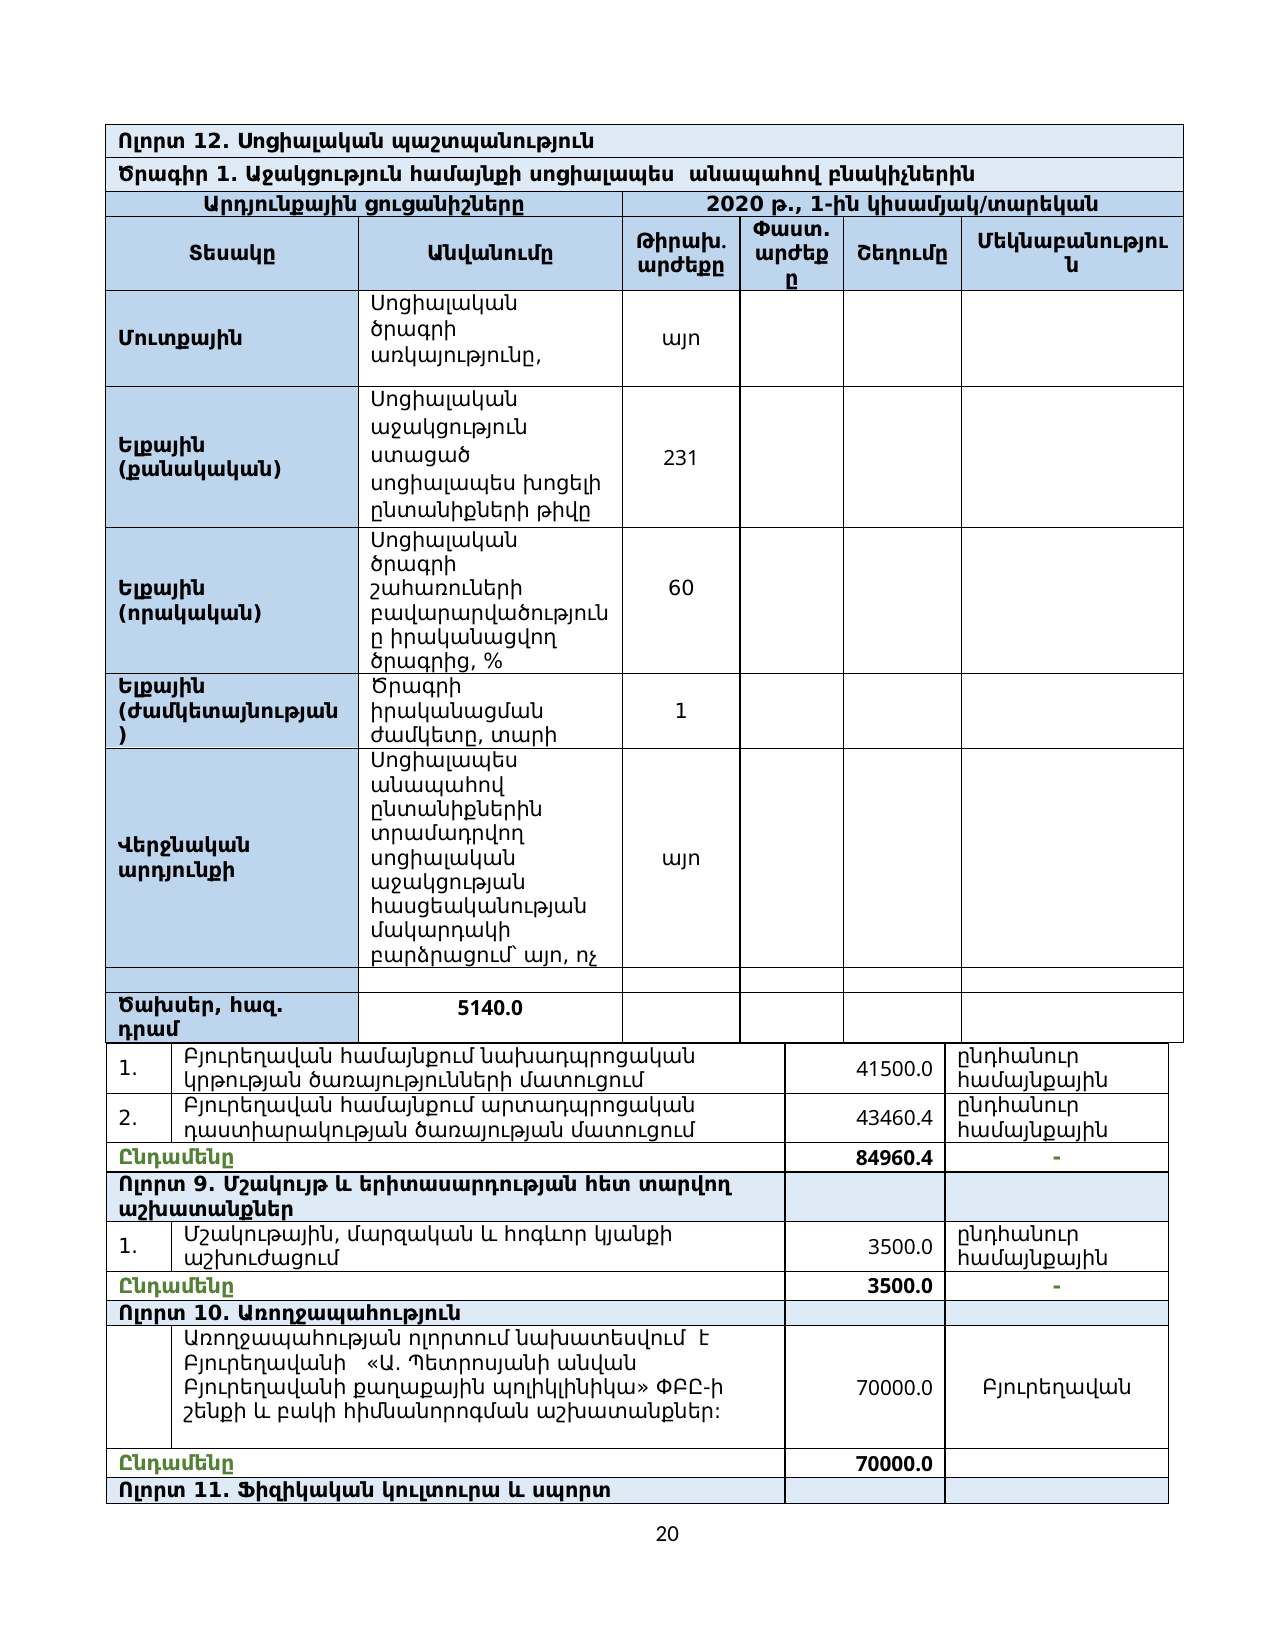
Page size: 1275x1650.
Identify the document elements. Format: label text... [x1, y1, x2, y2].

table_cell Բյուրեղավան [946, 1326, 1168, 1448]
table_cell Բյուրեղավան համայնքում արտադպրոցական դաստիարակության ծառայության մատուցում [172, 1094, 784, 1142]
table_cell [786, 1301, 944, 1325]
table_cell - [946, 1143, 1168, 1171]
table_cell [786, 1173, 944, 1221]
table_cell [946, 1449, 1168, 1477]
table_cell ընդհանուր համայնքային [946, 1094, 1168, 1142]
table_cell [107, 1222, 171, 1271]
table_cell Ընդամենը [107, 1449, 784, 1477]
table_cell Ընդամենը [107, 1143, 784, 1171]
table_cell [107, 1094, 171, 1142]
table_cell [946, 1173, 1168, 1221]
table_cell ընդհանուր համայնքային [946, 1222, 1168, 1271]
table_cell [946, 1301, 1168, 1325]
table_cell [107, 1326, 171, 1448]
table_cell 70000.0 [786, 1449, 944, 1477]
table_cell [946, 1478, 1168, 1503]
table_cell 43460.4 [786, 1094, 944, 1142]
table_cell Ոլորտ 9. Մշակույթ և երիտասարդության հետ տարվող աշխատանքներ [107, 1173, 784, 1221]
table_cell 3500.0 [786, 1222, 944, 1271]
table_cell 70000.0 [786, 1326, 944, 1448]
table_cell Ոլորտ 11. Ֆիզիկական կուլտուրա և սպորտ [107, 1478, 784, 1503]
table_cell Ոլորտ 10. Առողջապահություն [107, 1301, 784, 1325]
table_cell 84960.4 [786, 1143, 944, 1171]
table_cell ընդհանուր համայնքային [946, 1044, 1168, 1092]
table_cell Մշակութային, մարզական և հոգևոր կյանքի աշխուժացում [172, 1222, 784, 1271]
table_cell Առողջապահության ոլորտում նախատեսվում է Բյուրեղավանի «Ա. Պետրոսյանի անվան Բյուրեղավանի քաղաքային պոլիկլինիկա» ՓԲԸ-ի շենքի և բակի հիմնանորոգման աշխատանքներ: [172, 1326, 784, 1448]
table_cell Ընդամենը [107, 1272, 784, 1300]
table_cell 3500.0 [786, 1272, 944, 1300]
table_cell 41500.0 [786, 1044, 944, 1092]
table_cell Բյուրեղավան համայնքում նախադպրոցական կրթության ծառայությունների մատուցում [172, 1044, 784, 1092]
table_cell [107, 1044, 171, 1092]
table_cell [786, 1478, 944, 1503]
table_cell - [946, 1272, 1168, 1300]
